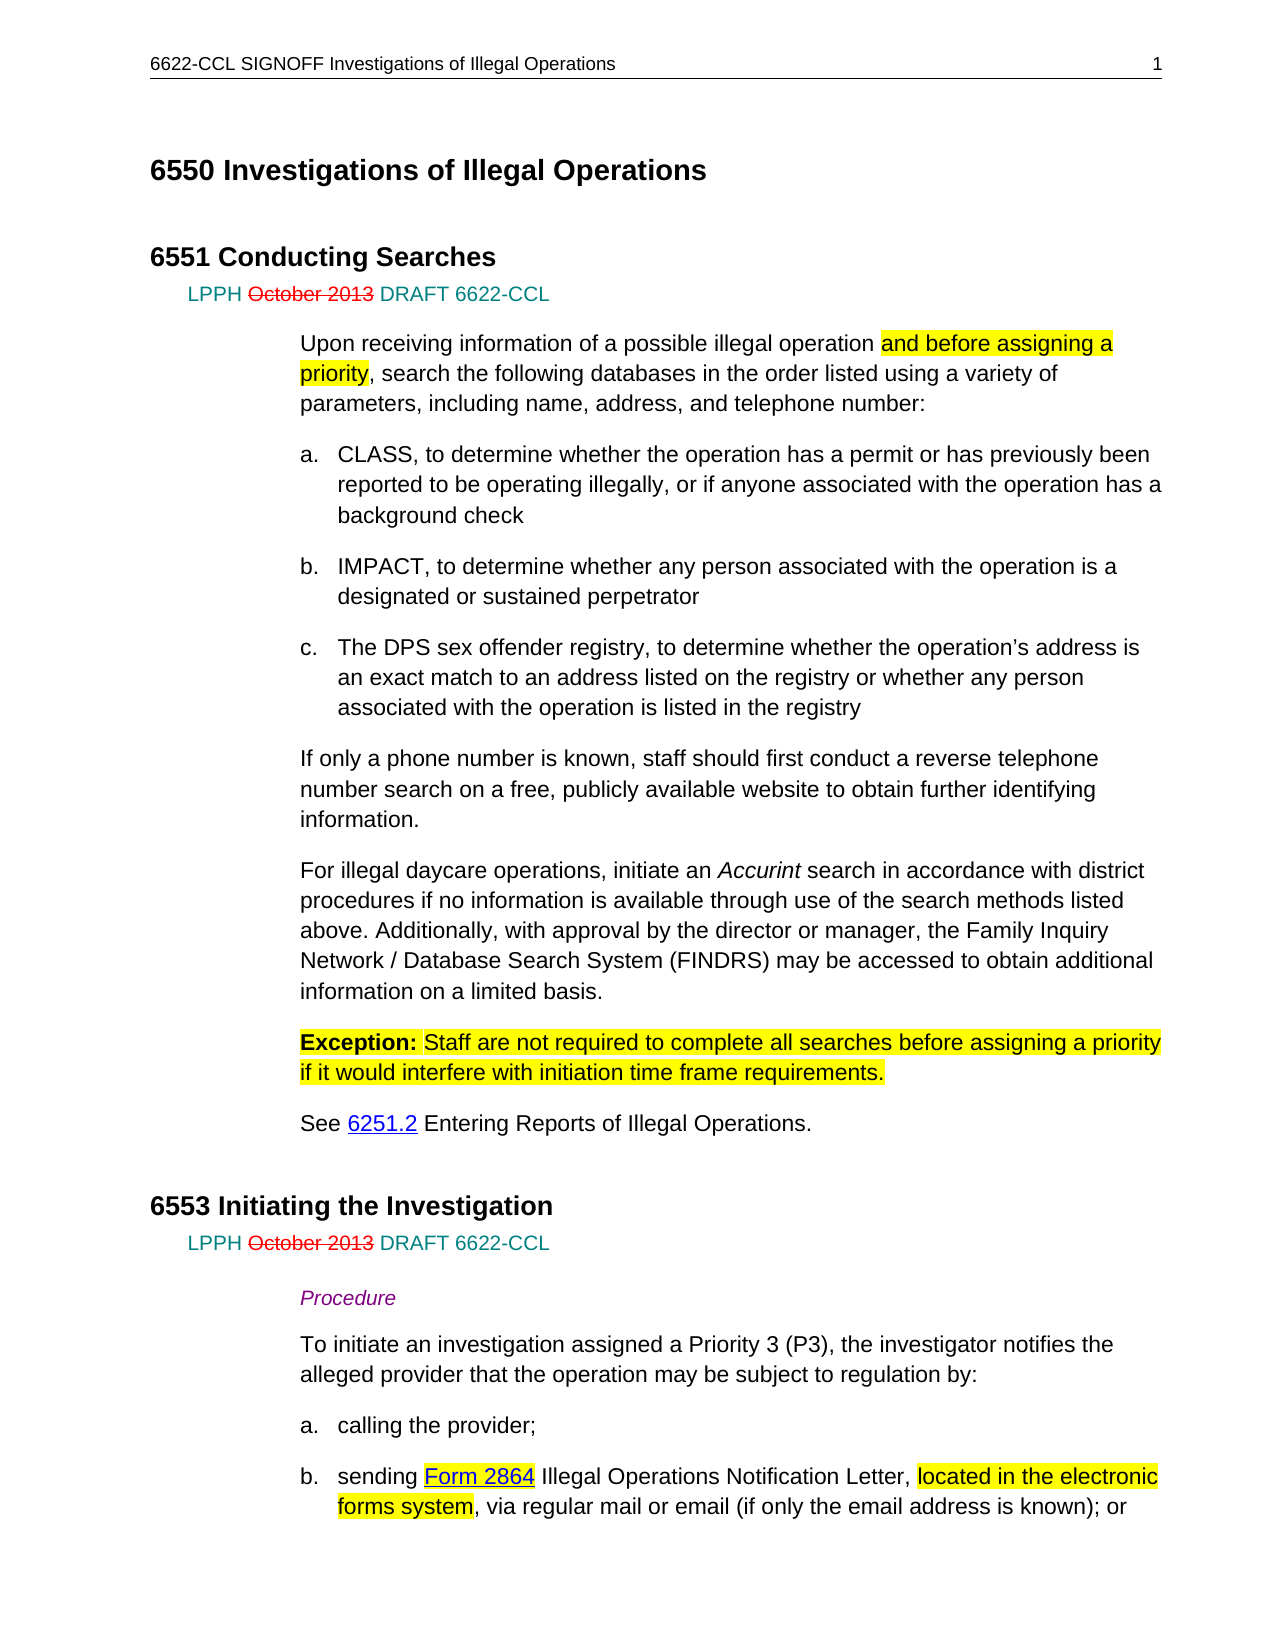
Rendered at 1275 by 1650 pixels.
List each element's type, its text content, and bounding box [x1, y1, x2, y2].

text Upon receiving information of a possible illegal operation and before assigning a priority, search the following databases in the order listed using a variety of parameters, including name, address, and telephone number: [300, 330, 1162, 417]
list a. CLASS, to determine whether the operation has a permit or has previously been reported to be operating illegally, or if anyone associated with the operation has a background check [300, 441, 1162, 528]
list b. sending Form 2864 Illegal Operations Notification Letter, located in the electronic forms system, via regular mail or email (if only the email address is known); or [300, 1463, 1162, 1519]
subtitle 6553 Initiating the Investigation [150, 1190, 1162, 1221]
text Procedure [300, 1279, 1087, 1310]
subtitle 6550 Investigations of Illegal Operations [150, 153, 1162, 186]
text See 6251.2 Entering Reports of Illegal Operations. [300, 1110, 1162, 1136]
text LPPH October 2013 DRAFT 6622-CCL [187, 1230, 1162, 1254]
text LPPH October 2013 DRAFT 6622-CCL [187, 281, 1162, 305]
text If only a phone number is known, staff should first conduct a reverse telephone number search on a free, publicly available website to obtain further identifying information. [300, 745, 1162, 832]
list a. calling the provider; [300, 1412, 1162, 1438]
list c. The DPS sex offender registry, to determine whether the operation’s address is an exact match to an address listed on the registry or whether any person associated with the operation is listed in the registry [300, 634, 1162, 721]
text Exception: Staff are not required to complete all searches before assigning a priority if it would interfere with initiation time frame requirements. [300, 1029, 1162, 1085]
text To initiate an investigation assigned a Priority 3 (P3), the investigator notifies the alleged provider that the operation may be subject to regulation by: [300, 1331, 1162, 1387]
subtitle 6551 Conducting Searches [150, 241, 1162, 273]
text For illegal daycare operations, initiate an Accurint search in accordance with district procedures if no information is available through use of the search methods listed above. Additionally, with approval by the director or manager, the Family Inquiry Network / Database Search System (FINDRS) may be accessed to obtain additional information on a limited basis. [300, 857, 1162, 1004]
list b. IMPACT, to determine whether any person associated with the operation is a designated or sustained perpetrator [300, 553, 1162, 609]
